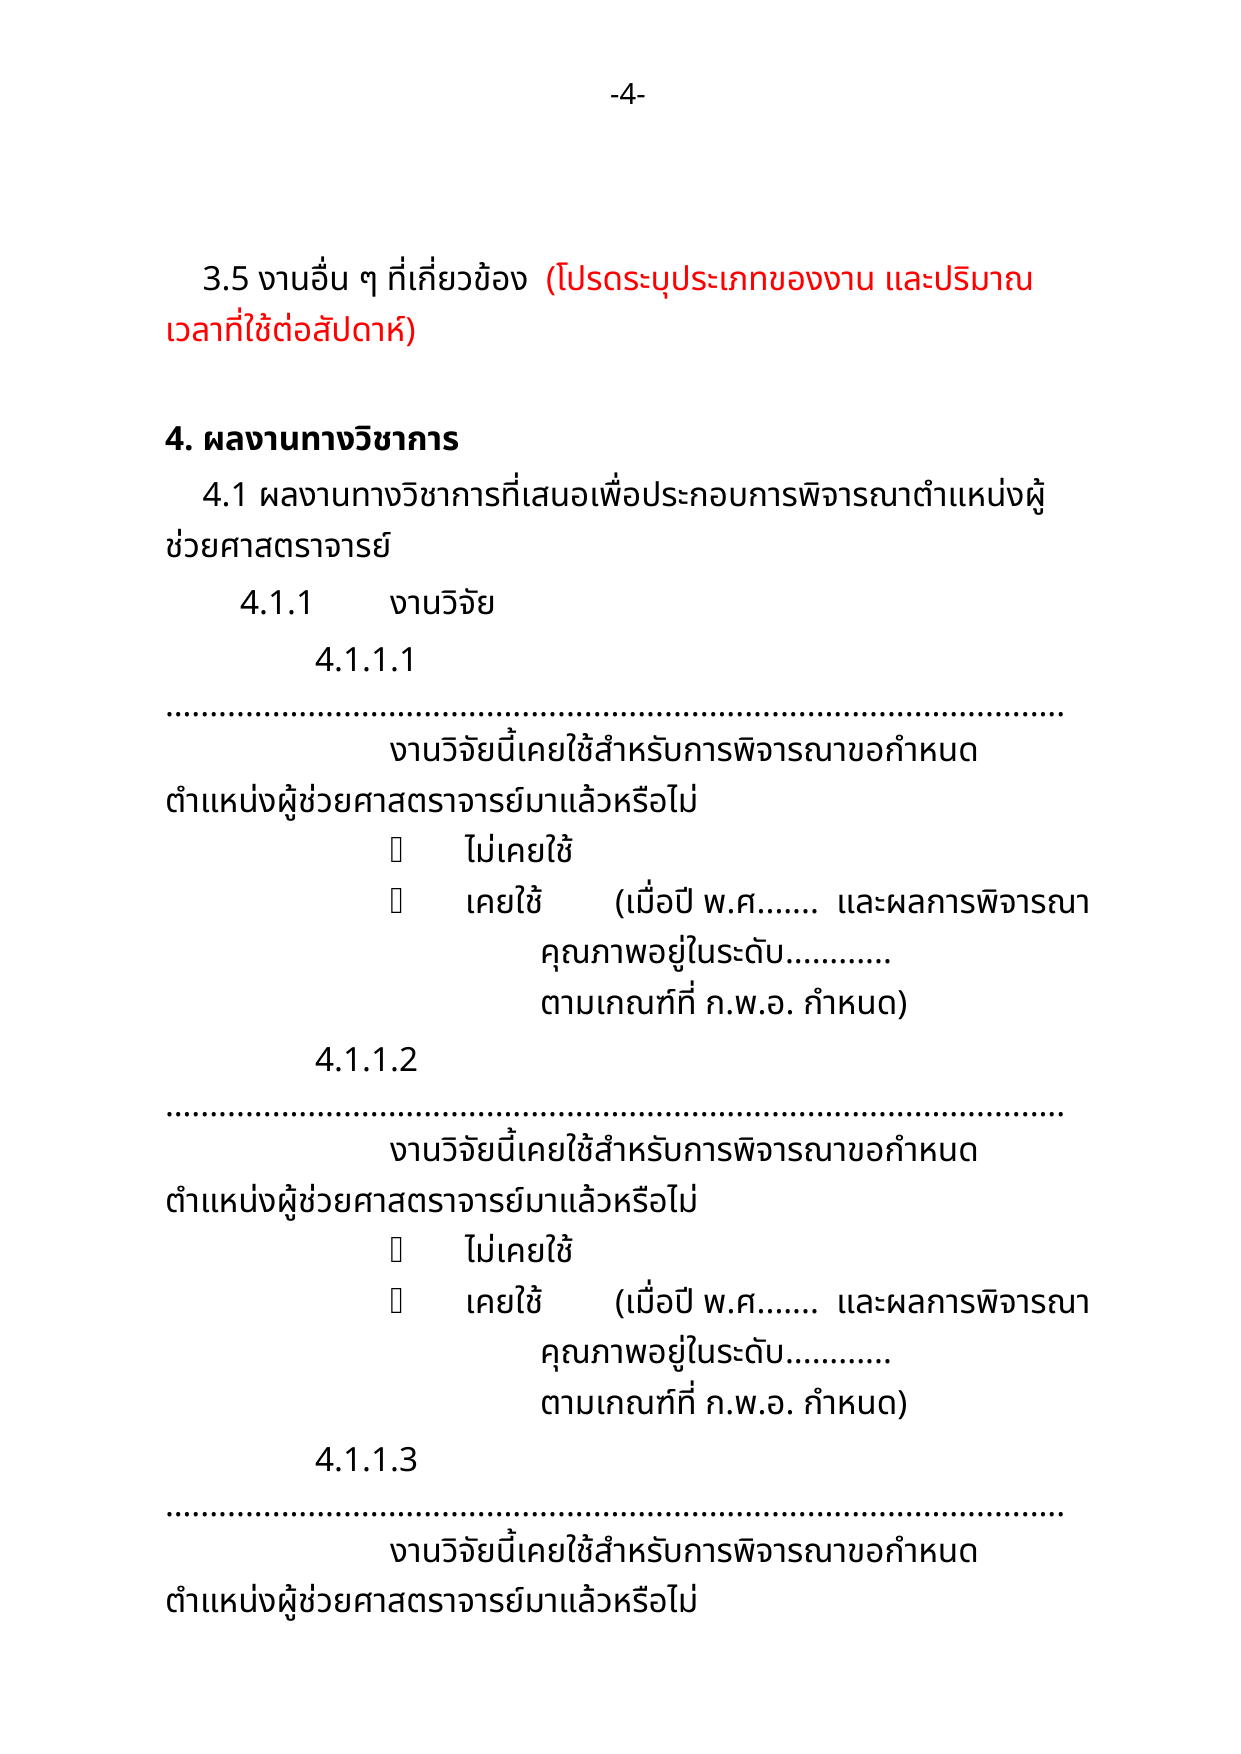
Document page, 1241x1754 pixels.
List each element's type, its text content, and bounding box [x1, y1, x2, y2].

text งานวิจัยนี้เคยใช้สำหรับการพิจารณาขอกำหนดตำแหน่งผู้ช่วยศาสตราจารย์มาแล้วหรือไม่ [165, 726, 1090, 827]
text 4.1 ผลงานทางวิชาการที่เสนอเพื่อประกอบการพิจารณาตำแหน่งผู้ช่วยศาสตราจารย์ [165, 471, 1090, 572]
text ไม่เคยใช้ [165, 1227, 1090, 1278]
text ตามเกณฑ์ที่ ก.พ.อ. กำหนด) [165, 979, 1140, 1029]
text ตามเกณฑ์ที่ ก.พ.อ. กำหนด) [165, 1379, 1139, 1429]
text 4.1.1 งานวิจัย [165, 578, 1090, 629]
text งานวิจัยนี้เคยใช้สำหรับการพิจารณาขอกำหนดตำแหน่งผู้ช่วยศาสตราจารย์มาแล้วหรือไม่ [165, 1527, 1090, 1627]
text 3.5 งานอื่น ๆ ที่เกี่ยวข้อง (โปรดระบุประเภทของงาน และปริมาณเวลาที่ใช้ต่อสัปดาห์) [165, 255, 1090, 356]
text 4.1.1.2 ….................................................................................................. [165, 1036, 1090, 1126]
text เคยใช้ (เมื่อปี พ.ศ....... และผลการพิจารณาคุณภาพอยู่ในระดับ............ [390, 1278, 1140, 1379]
text เคยใช้ (เมื่อปี พ.ศ....... และผลการพิจารณาคุณภาพอยู่ในระดับ............ [390, 877, 1140, 979]
text ไม่เคยใช้ [165, 827, 1090, 877]
text 4. ผลงานทางวิชาการ [165, 414, 1090, 465]
text งานวิจัยนี้เคยใช้สำหรับการพิจารณาขอกำหนดตำแหน่งผู้ช่วยศาสตราจารย์มาแล้วหรือไม่ [165, 1126, 1090, 1227]
text 4.1.1.1 ….................................................................................................. [165, 635, 1090, 726]
text 4.1.1.3 ….................................................................................................. [165, 1436, 1090, 1527]
